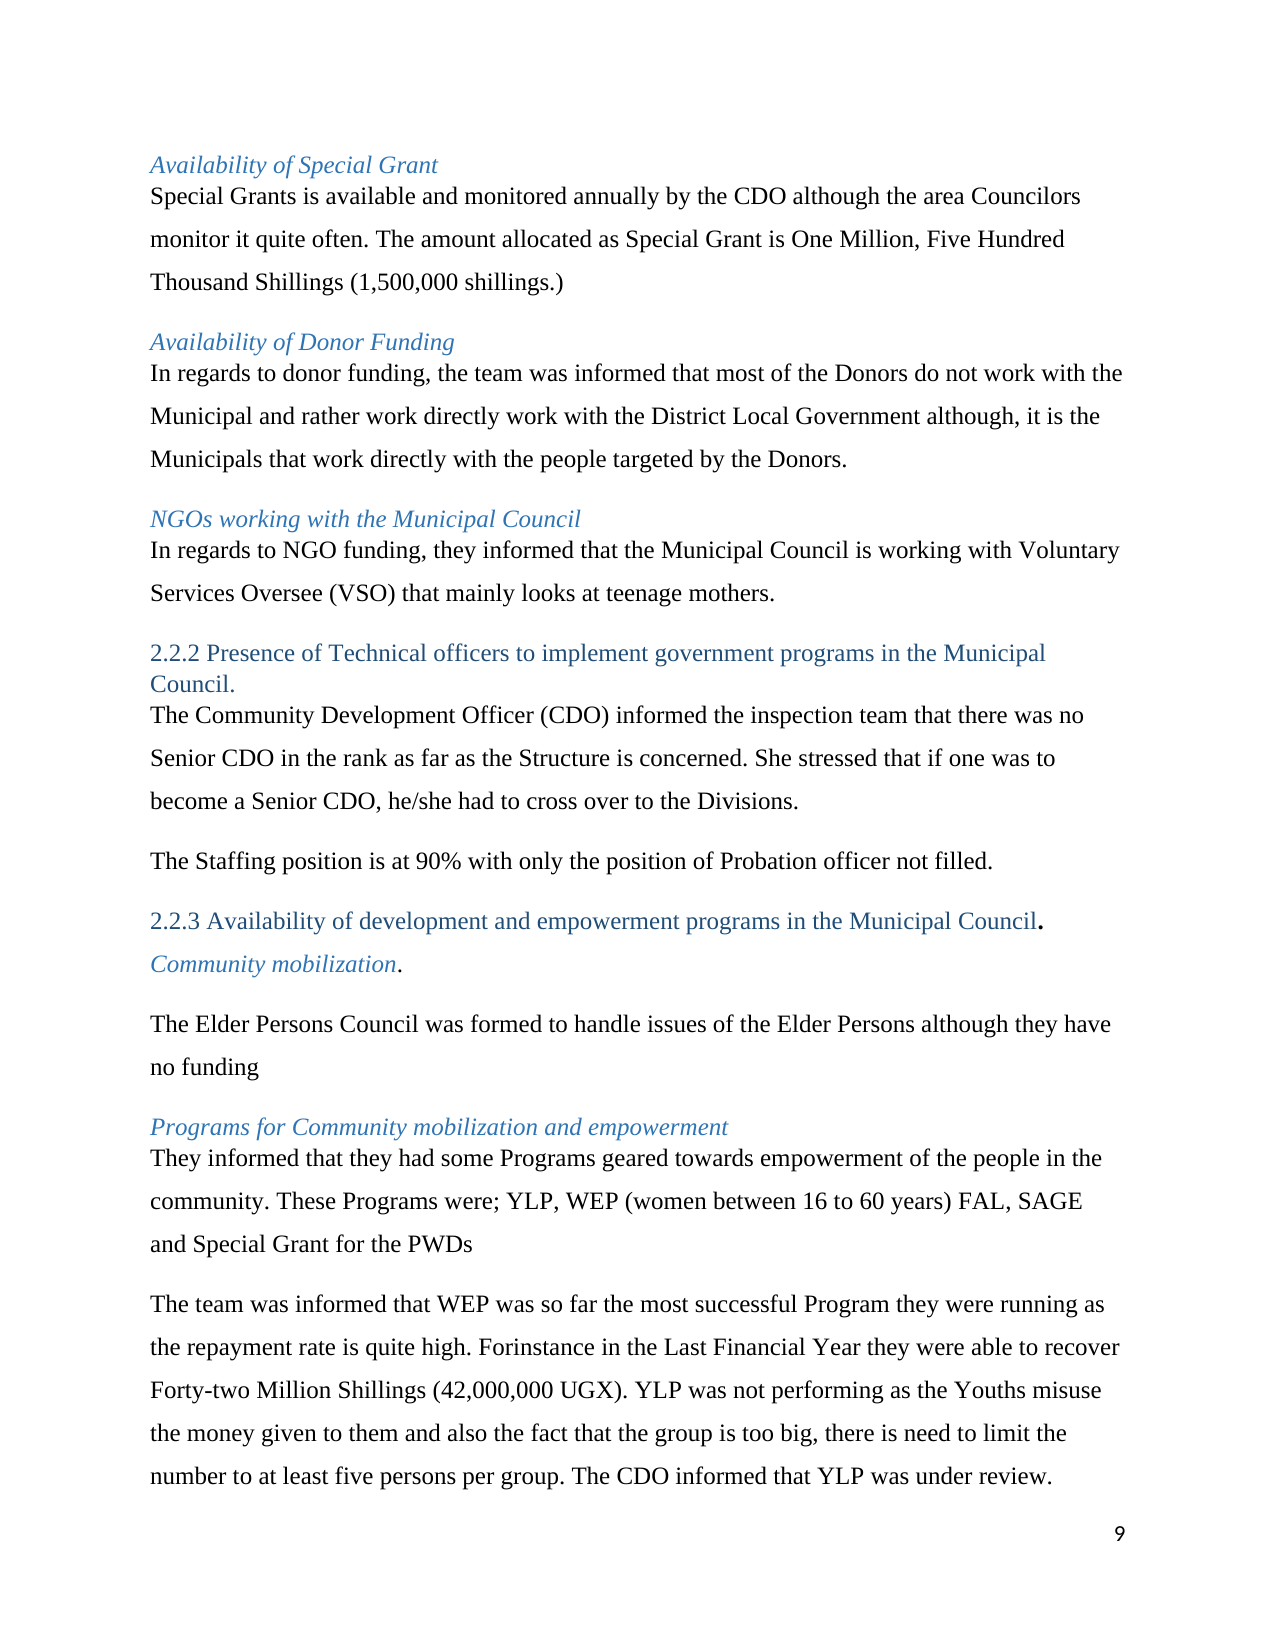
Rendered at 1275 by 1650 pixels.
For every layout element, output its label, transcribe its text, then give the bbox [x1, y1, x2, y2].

text In regards to donor funding, the team was informed that most of the Donors do not work with the Municipal and rather work directly work with the District Local Government although, it is the Municipals that work directly with the people targeted by the Donors. [150, 358, 1125, 473]
subtitle Availability of Donor Funding [150, 327, 1125, 356]
text In regards to NGO funding, they informed that the Municipal Council is working with Voluntary Services Oversee (VSO) that mainly looks at teenage mothers. [150, 535, 1125, 607]
text Special Grants is available and monitored annually by the CDO although the area Councilors monitor it quite often. The amount allocated as Special Grant is One Million, Five Hundred Thousand Shillings (1,500,000 shillings.) [150, 181, 1125, 296]
subtitle 2.2.2 Presence of Technical officers to implement government programs in the Municipal Council. [150, 638, 1125, 698]
text The Community Development Officer (CDO) informed the inspection team that there was no Senior CDO in the rank as far as the Structure is concerned. She stressed that if one was to become a Senior CDO, he/she had to cross over to the Divisions. [150, 700, 1125, 815]
text They informed that they had some Programs geared towards empowerment of the people in the community. These Programs were; YLP, WEP (women between 16 to 60 years) FAL, SAGE and Special Grant for the PWDs [150, 1143, 1125, 1258]
subtitle Availability of Special Grant [150, 150, 1125, 179]
text The Elder Persons Council was formed to handle issues of the Elder Persons although they have no funding [150, 1009, 1125, 1081]
subtitle Programs for Community mobilization and empowerment [150, 1112, 1125, 1141]
text The team was informed that WEP was so far the most successful Program they were running as the repayment rate is quite high. Forinstance in the Last Financial Year they were able to recover Forty-two Million Shillings (42,000,000 UGX). YLP was not performing as the Youths misuse the money given to them and also the fact that the group is too big, there is need to limit the number to at least five persons per group. The CDO informed that YLP was under review. [150, 1289, 1125, 1490]
text Community mobilization. [150, 949, 1125, 978]
text 2.2.3 Availability of development and empowerment programs in the Municipal Council. [150, 906, 1125, 935]
text The Staffing position is at 90% with only the position of Probation officer not filled. [150, 846, 1125, 875]
subtitle NGOs working with the Municipal Council [150, 504, 1125, 533]
